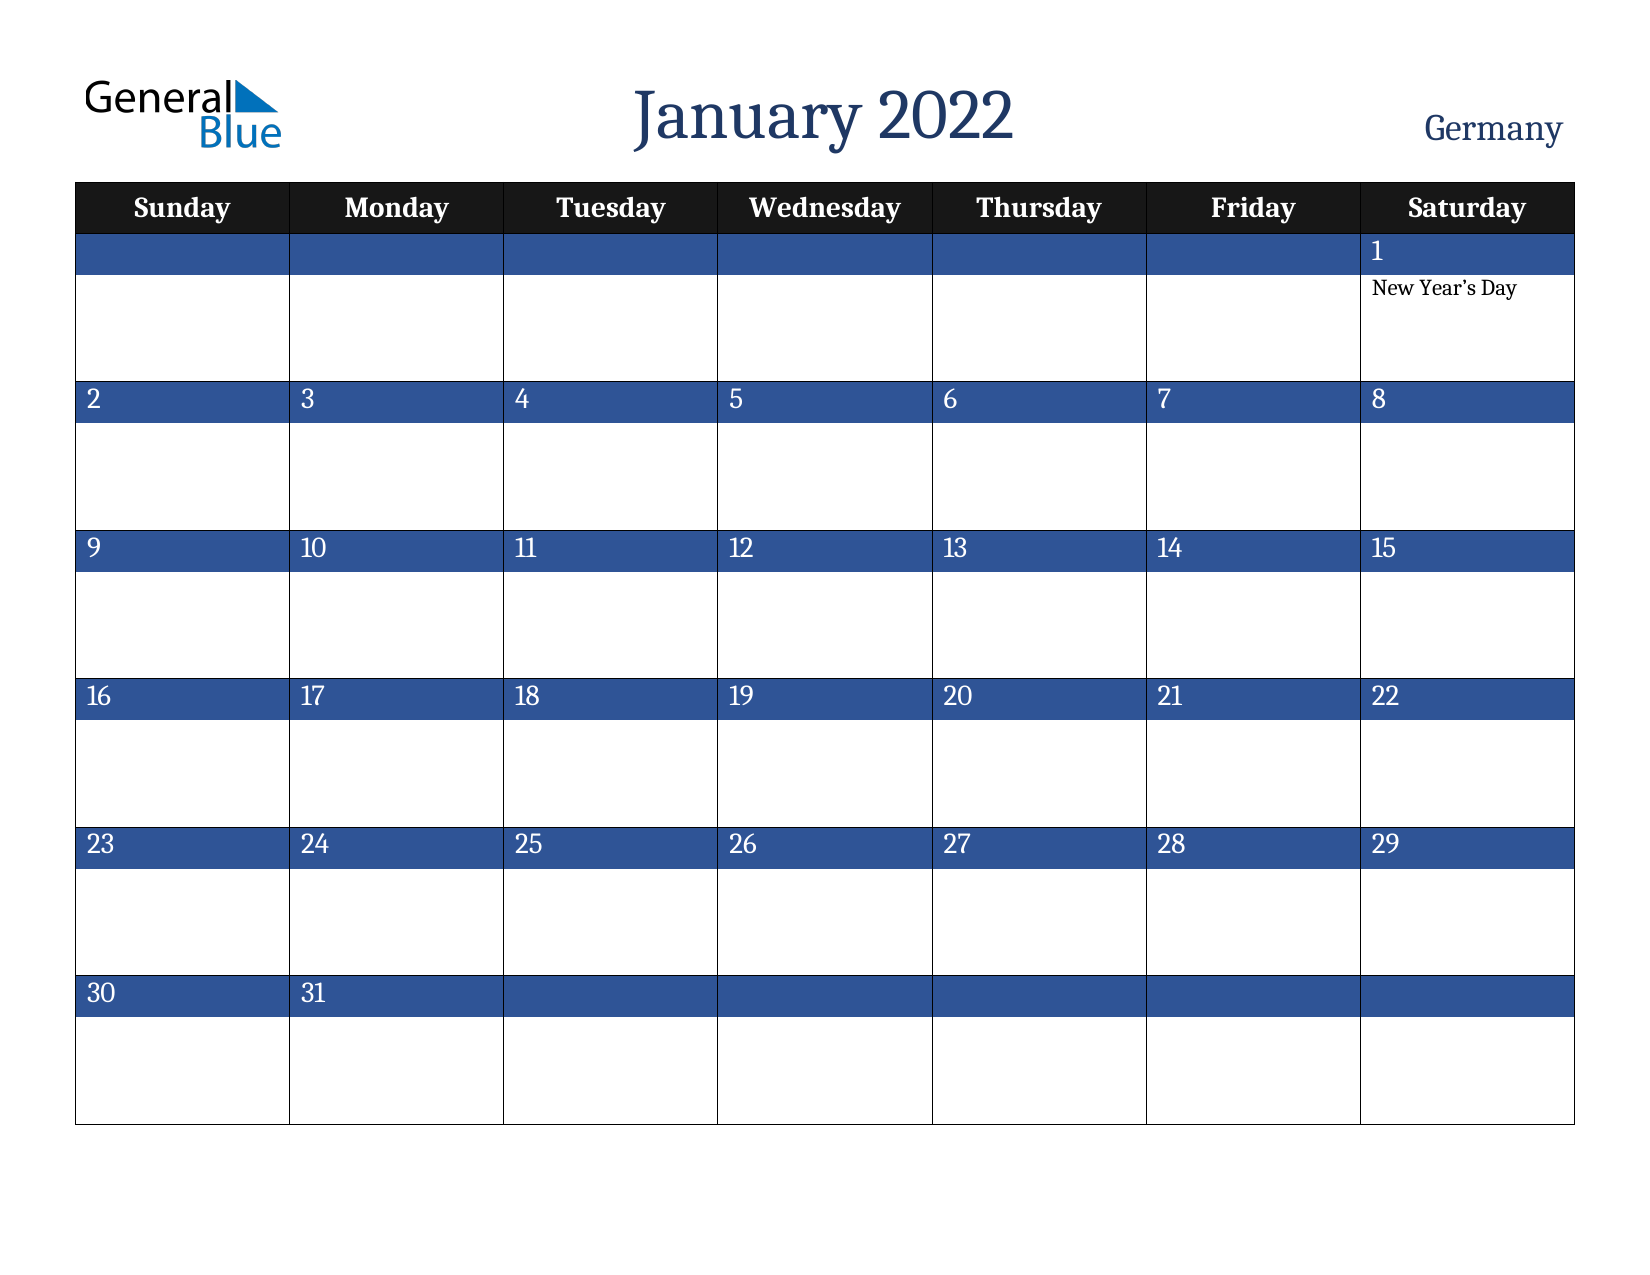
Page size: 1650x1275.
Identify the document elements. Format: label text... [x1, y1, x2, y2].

table_cell 1 [1361, 234, 1574, 275]
table_cell 30 [76, 976, 289, 1017]
table_cell 2 [76, 382, 289, 423]
table_cell Thursday [933, 183, 1146, 233]
table_cell [504, 572, 717, 678]
table_cell 29 [1361, 828, 1574, 869]
table_cell [504, 234, 717, 275]
table_cell [1147, 869, 1360, 975]
table_cell [290, 423, 503, 530]
table_cell 6 [933, 382, 1146, 423]
table_cell 18 [504, 679, 717, 720]
picture [86, 80, 281, 148]
table_cell [1361, 1017, 1574, 1123]
table_cell 17 [290, 679, 503, 720]
table_cell 19 [718, 679, 932, 720]
table_cell [1361, 720, 1574, 827]
table_cell 24 [290, 828, 503, 869]
table_cell New Year’s Day [1361, 275, 1574, 381]
table_cell [718, 720, 932, 827]
table_cell 12 [718, 531, 932, 572]
table_cell [76, 275, 289, 381]
table_cell 26 [718, 828, 932, 869]
table_cell [504, 869, 717, 975]
table_cell 25 [504, 828, 717, 869]
table_cell 22 [1361, 679, 1574, 720]
table_cell [718, 869, 932, 975]
table_cell [290, 869, 503, 975]
table_cell 21 [1147, 679, 1360, 720]
table_cell [1147, 976, 1360, 1017]
table_cell 11 [504, 531, 717, 572]
table_cell 7 [1147, 382, 1360, 423]
table_cell Sunday [76, 183, 289, 233]
table_cell 3 [290, 382, 503, 423]
table_cell [1361, 869, 1574, 975]
table_cell 31 [290, 976, 503, 1017]
table_cell [290, 275, 503, 381]
table_cell [933, 976, 1146, 1017]
table_cell [933, 275, 1146, 381]
table_cell 10 [290, 531, 503, 572]
table_cell [290, 234, 503, 275]
table_cell [1361, 572, 1574, 678]
table_cell [504, 976, 717, 1017]
table_cell [933, 1017, 1146, 1123]
table_cell [76, 720, 289, 827]
table_cell [718, 234, 932, 275]
table_cell [933, 572, 1146, 678]
table_header Germany [1146, 75, 1574, 182]
table_cell Monday [290, 183, 503, 233]
table_cell 16 [76, 679, 289, 720]
table_cell [1147, 1017, 1360, 1123]
table_cell 20 [933, 679, 1146, 720]
table_cell [290, 1017, 503, 1123]
table_cell [76, 572, 289, 678]
table_cell [933, 720, 1146, 827]
table_cell [504, 1017, 717, 1123]
table_cell 9 [76, 531, 289, 572]
table_cell [76, 869, 289, 975]
table_cell Saturday [1361, 183, 1574, 233]
table_cell 13 [933, 531, 1146, 572]
table_header January 2022 [504, 75, 1146, 182]
table_cell [504, 423, 717, 530]
table_cell 27 [933, 828, 1146, 869]
table_cell 28 [1147, 828, 1360, 869]
table_cell [290, 572, 503, 678]
table_cell [290, 720, 503, 827]
table_cell 23 [76, 828, 289, 869]
table_cell [1361, 423, 1574, 530]
table_cell [1361, 976, 1574, 1017]
table_cell [718, 976, 932, 1017]
table_cell [718, 275, 932, 381]
table_cell [718, 572, 932, 678]
table_cell Tuesday [504, 183, 717, 233]
table_cell [1147, 234, 1360, 275]
table_cell 4 [504, 382, 717, 423]
table_cell [933, 234, 1146, 275]
table_cell [933, 869, 1146, 975]
table_cell 15 [1361, 531, 1574, 572]
table_cell [76, 1017, 289, 1123]
table_cell [76, 423, 289, 530]
table_cell 14 [1147, 531, 1360, 572]
table_cell [1147, 275, 1360, 381]
table_cell [933, 423, 1146, 530]
table_cell [1147, 572, 1360, 678]
table_header [76, 75, 503, 182]
table_cell [718, 423, 932, 530]
table_cell 8 [1361, 382, 1574, 423]
table_cell 5 [718, 382, 932, 423]
table_cell [1147, 720, 1360, 827]
table_cell Wednesday [718, 183, 932, 233]
table_cell [76, 234, 289, 275]
table_cell [504, 720, 717, 827]
table_cell Friday [1147, 183, 1360, 233]
table_cell [504, 275, 717, 381]
table_cell [718, 1017, 932, 1123]
table_cell [1147, 423, 1360, 530]
